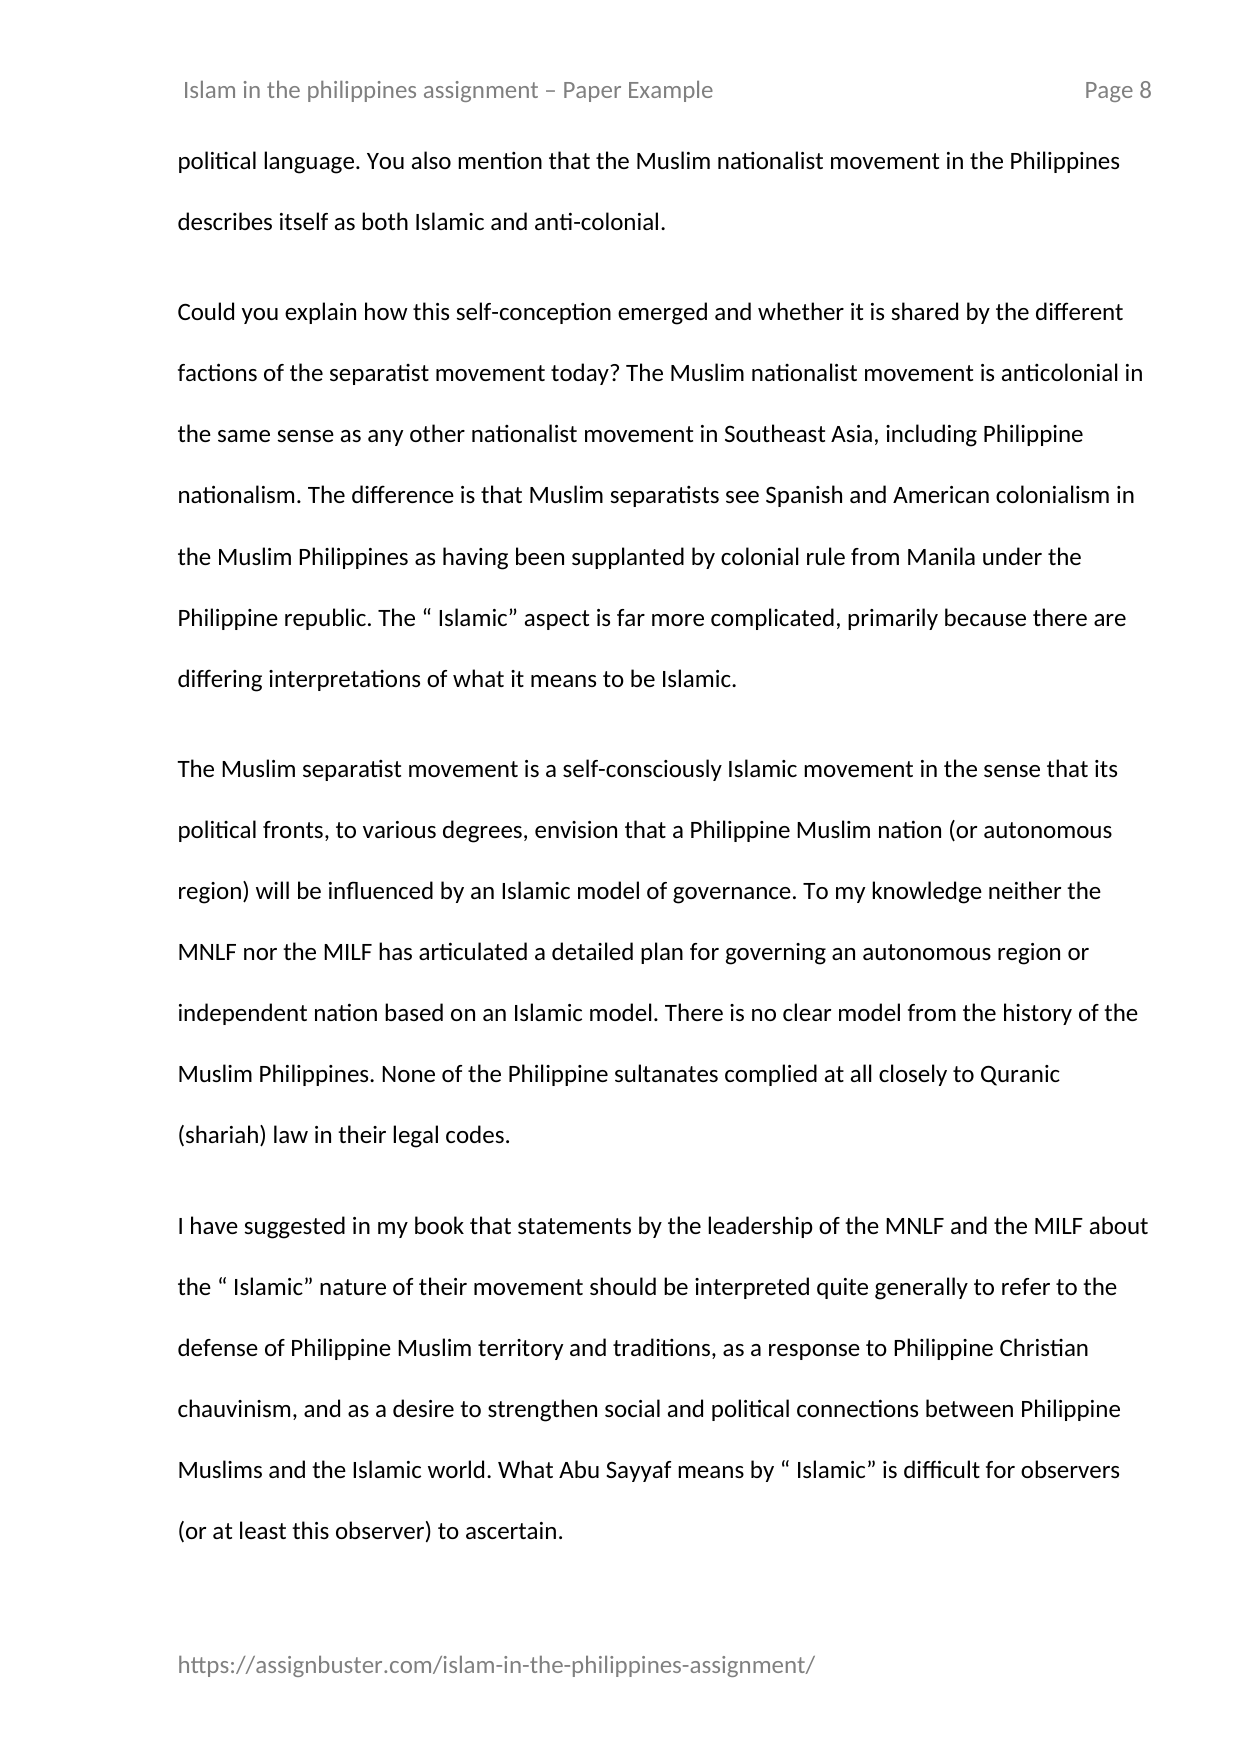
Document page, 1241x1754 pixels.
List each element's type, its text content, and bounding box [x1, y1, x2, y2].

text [177, 145, 1152, 237]
text I have suggested in my book that statements by the leadership of the MNLF and the MILF about the “ Islamic” nature of their movement should be interpreted quite generally to refer to the defense of Philippine Muslim territory and traditions, as a response to Philippine Christian chauvinism, and as a desire to strengthen social and political connections between Philippine Muslims and the Islamic world. What Abu Sayyaf means by “ Islamic” is difficult for observers (or at least this observer) to ascertain. [177, 1210, 1152, 1546]
text The Muslim separatist movement is a self-consciously Islamic movement in the sense that its political fronts, to various degrees, envision that a Philippine Muslim nation (or autonomous region) will be influenced by an Islamic model of governance. To my knowledge neither the MNLF nor the MILF has articulated a detailed plan for governing an autonomous region or independent nation based on an Islamic model. There is no clear model from the history of the Muslim Philippines. None of the Philippine sultanates complied at all closely to Quranic (shariah) law in their legal codes. [177, 753, 1152, 1150]
text Could you explain how this self-conception emerged and whether it is shared by the different factions of the separatist movement today? The Muslim nationalist movement is anticolonial in the same sense as any other nationalist movement in Southeast Asia, including Philippine nationalism. The difference is that Muslim separatists see Spanish and American colonialism in the Muslim Philippines as having been supplanted by colonial rule from Manila under the Philippine republic. The “ Islamic” aspect is far more complicated, primarily because there are differing interpretations of what it means to be Islamic. [177, 297, 1152, 693]
